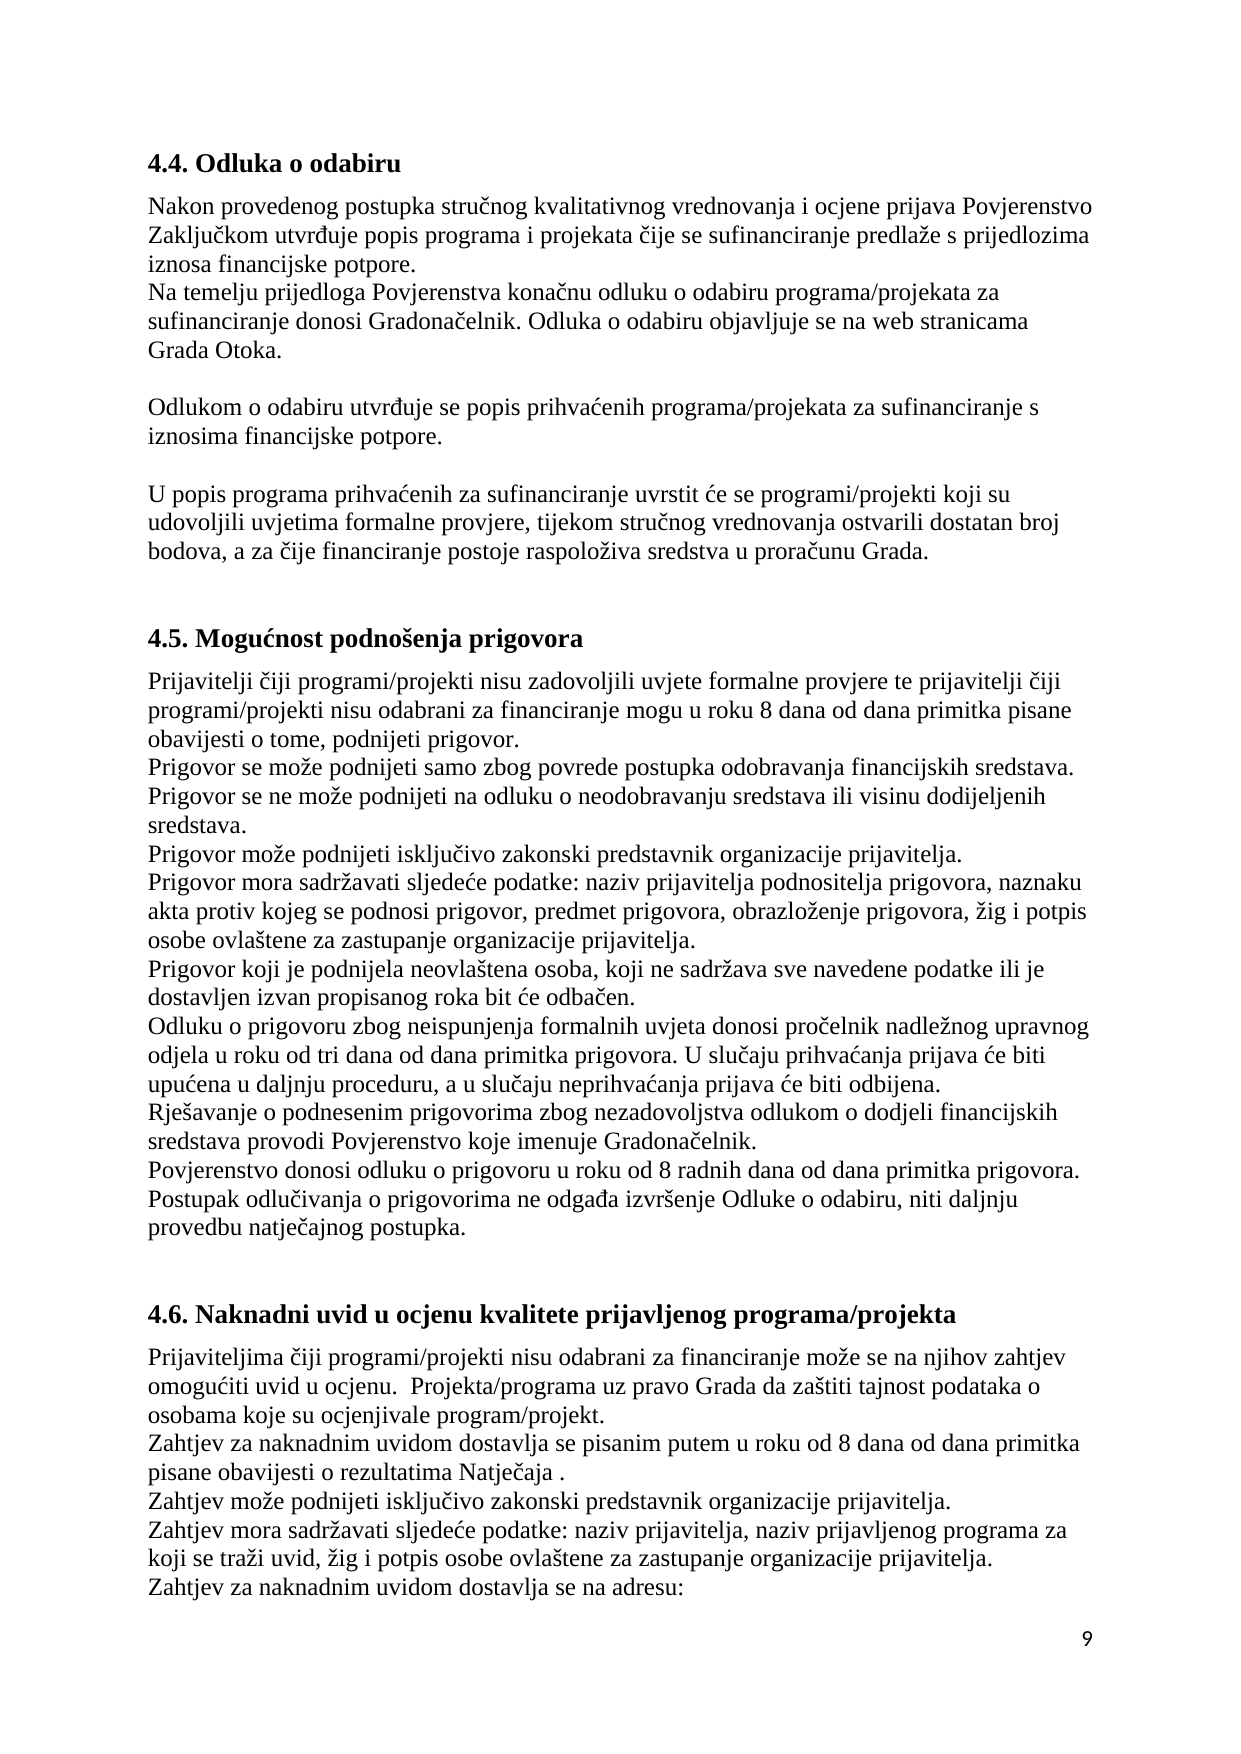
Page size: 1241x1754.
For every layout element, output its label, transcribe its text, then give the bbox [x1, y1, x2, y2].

text Zahtjev za naknadnim uvidom dostavlja se pisanim putem u roku od 8 dana od dana primitka pisane obavijesti o rezultatima Natječaja . [148, 1428, 1093, 1486]
subtitle 4.6. Naknadni uvid u ocjenu kvalitete prijavljenog programa/projekta [148, 1299, 1093, 1330]
text Prigovor može podnijeti isključivo zakonski predstavnik organizacije prijavitelja. [148, 839, 1093, 867]
text Prigovor koji je podnijela neovlaštena osoba, koji ne sadržava sve navedene podatke ili je dostavljen izvan propisanog roka bit će odbačen. [148, 954, 1093, 1011]
text U popis programa prihvaćenih za sufinanciranje uvrstit će se programi/projekti koji su udovoljili uvjetima formalne provjere, tijekom stručnog vrednovanja ostvarili dostatan broj bodova, a za čije financiranje postoje raspoloživa sredstva u proračunu Grada. [148, 479, 1093, 565]
text Zahtjev za naknadnim uvidom dostavlja se na adresu: [148, 1572, 1093, 1601]
text Prijavitelji čiji programi/projekti nisu zadovoljili uvjete formalne provjere te prijavitelji čiji programi/projekti nisu odabrani za financiranje mogu u roku 8 dana od dana primitka pisane obavijesti o tome, podnijeti prigovor. [148, 666, 1093, 752]
text Rješavanje o podnesenim prigovorima zbog nezadovoljstva odlukom o dodjeli financijskih sredstava provodi Povjerenstvo koje imenuje Gradonačelnik. [148, 1097, 1093, 1155]
text Odlukom o odabiru utvrđuje se popis prihvaćenih programa/projekata za sufinanciranje s iznosima financijske potpore. [148, 392, 1093, 450]
text Nakon provedenog postupka stručnog kvalitativnog vrednovanja i ocjene prijava Povjerenstvo Zaključkom utvrđuje popis programa i projekata čije se sufinanciranje predlaže s prijedlozima iznosa financijske potpore. [148, 191, 1093, 277]
text Na temelju prijedloga Povjerenstva konačnu odluku o odabiru programa/projekata za sufinanciranje donosi Gradonačelnik. Odluka o odabiru objavljuje se na web stranicama Grada Otoka. [148, 277, 1093, 364]
text Zahtjev može podnijeti isključivo zakonski predstavnik organizacije prijavitelja. [148, 1486, 1093, 1515]
text Postupak odlučivanja o prigovorima ne odgađa izvršenje Odluke o odabiru, niti daljnju provedbu natječajnog postupka. [148, 1184, 1093, 1241]
text Prigovor mora sadržavati sljedeće podatke: naziv prijavitelja podnositelja prigovora, naznaku akta protiv kojeg se podnosi prigovor, predmet prigovora, obrazloženje prigovora, žig i potpis osobe ovlaštene za zastupanje organizacije prijavitelja. [148, 867, 1093, 954]
text Prigovor se može podnijeti samo zbog povrede postupka odobravanja financijskih sredstava. Prigovor se ne može podnijeti na odluku o neodobravanju sredstava ili visinu dodijeljenih sredstava. [148, 752, 1093, 839]
text Povjerenstvo donosi odluku o prigovoru u roku od 8 radnih dana od dana primitka prigovora. [148, 1155, 1093, 1184]
text Prijaviteljima čiji programi/projekti nisu odabrani za financiranje može se na njihov zahtjev omogućiti uvid u ocjenu. Projekta/programa uz pravo Grada da zaštiti tajnost podataka o osobama koje su ocjenjivale program/projekt. [148, 1342, 1093, 1428]
text Zahtjev mora sadržavati sljedeće podatke: naziv prijavitelja, naziv prijavljenog programa za koji se traži uvid, žig i potpis osobe ovlaštene za zastupanje organizacije prijavitelja. [148, 1515, 1093, 1572]
subtitle 4.4. Odluka o odabiru [148, 148, 1093, 179]
text Odluku o prigovoru zbog neispunjenja formalnih uvjeta donosi pročelnik nadležnog upravnog odjela u roku od tri dana od dana primitka prigovora. U slučaju prihvaćanja prijava će biti upućena u daljnju proceduru, a u slučaju neprihvaćanja prijava će biti odbijena. [148, 1011, 1093, 1097]
subtitle 4.5. Mogućnost podnošenja prigovora [148, 622, 1093, 654]
